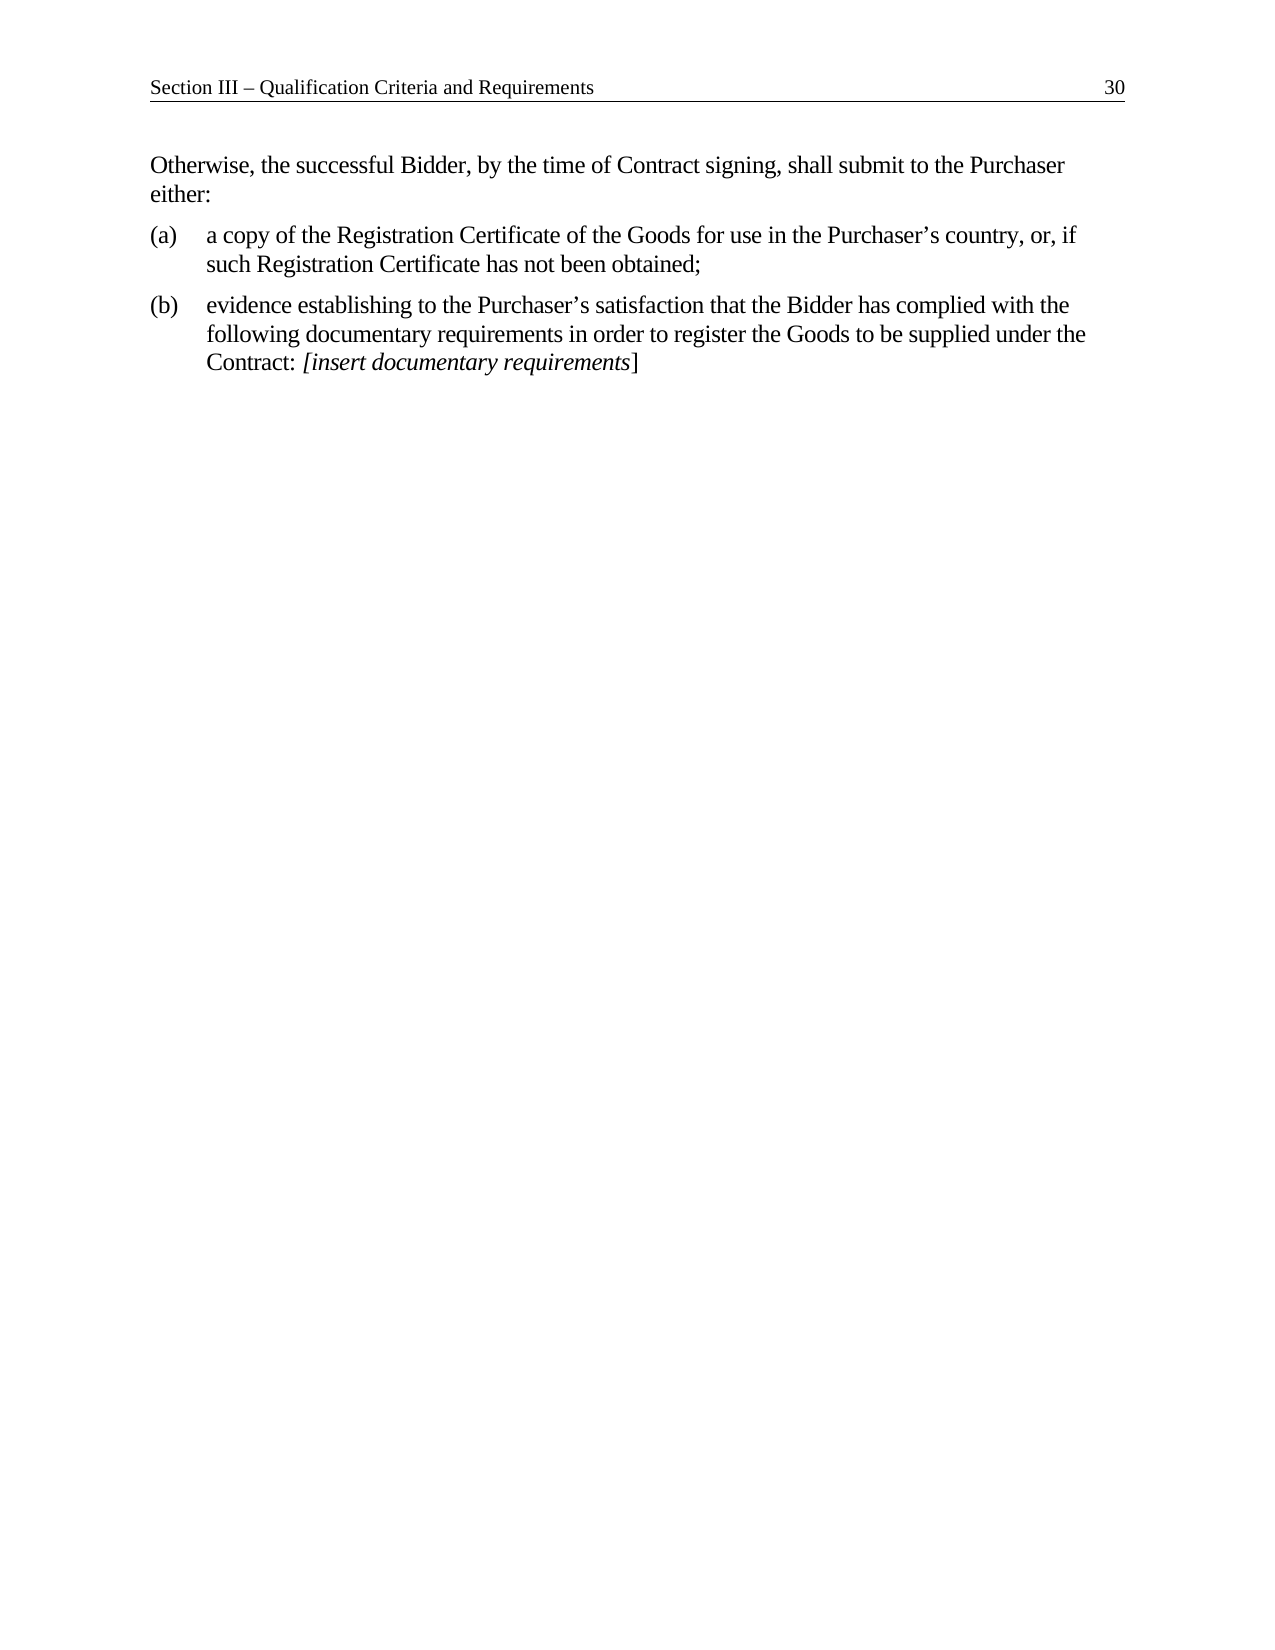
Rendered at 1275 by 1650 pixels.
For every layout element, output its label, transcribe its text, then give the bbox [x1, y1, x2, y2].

text (a) a copy of the Registration Certificate of the Goods for use in the Purchaser’s country, or, if such Registration Certificate has not been obtained; [150, 220, 1125, 277]
text Otherwise, the successful Bidder, by the time of Contract signing, shall submit to the Purchaser either: [150, 150, 1125, 207]
text (b) evidence establishing to the Purchaser’s satisfaction that the Bidder has complied with the following documentary requirements in order to register the Goods to be supplied under the Contract: [insert documentary requirements] [150, 290, 1125, 376]
